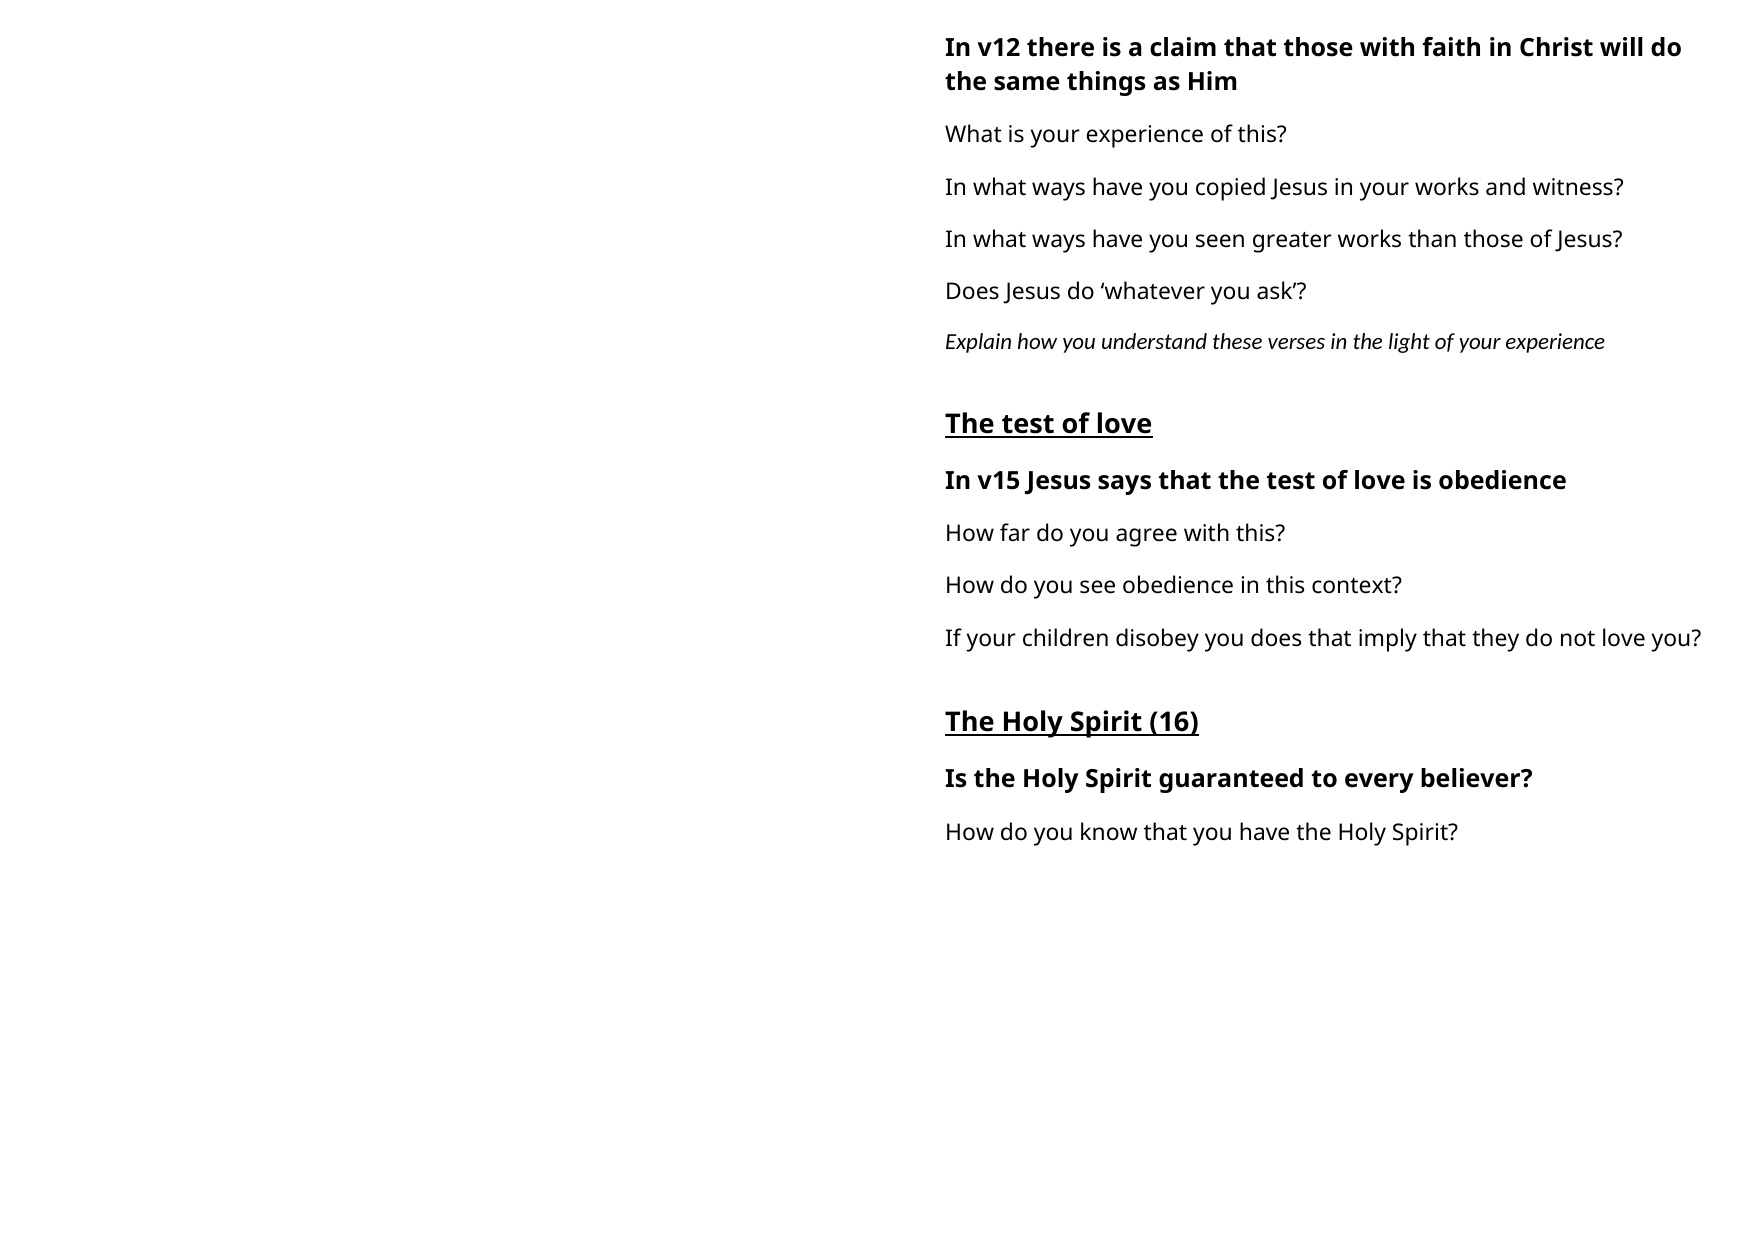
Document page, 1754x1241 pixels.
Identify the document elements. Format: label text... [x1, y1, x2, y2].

subtitle If your children disobey you does that imply that they do not love you? [945, 622, 1713, 653]
subtitle How do you see obedience in this context? [945, 569, 1713, 601]
subtitle What is your experience of this? [945, 118, 1713, 150]
subtitle Does Jesus do ‘whatever you ask’? [945, 275, 1713, 306]
subtitle In v12 there is a claim that those with faith in Christ will do the same things as Him [945, 29, 1713, 98]
subtitle The Holy Spirit (16) [945, 703, 1713, 740]
subtitle How far do you agree with this? [945, 517, 1713, 549]
subtitle In what ways have you seen greater works than those of Jesus? [945, 223, 1713, 254]
subtitle How do you know that you have the Holy Spirit? [945, 815, 1713, 847]
subtitle Explain how you understand these verses in the light of your experience [945, 327, 1713, 355]
subtitle In what ways have you copied Jesus in your works and witness? [945, 171, 1713, 202]
subtitle The test of love [945, 405, 1713, 442]
subtitle Is the Holy Spirit guaranteed to every believer? [945, 761, 1713, 794]
subtitle In v15 Jesus says that the test of love is obedience [945, 462, 1713, 497]
